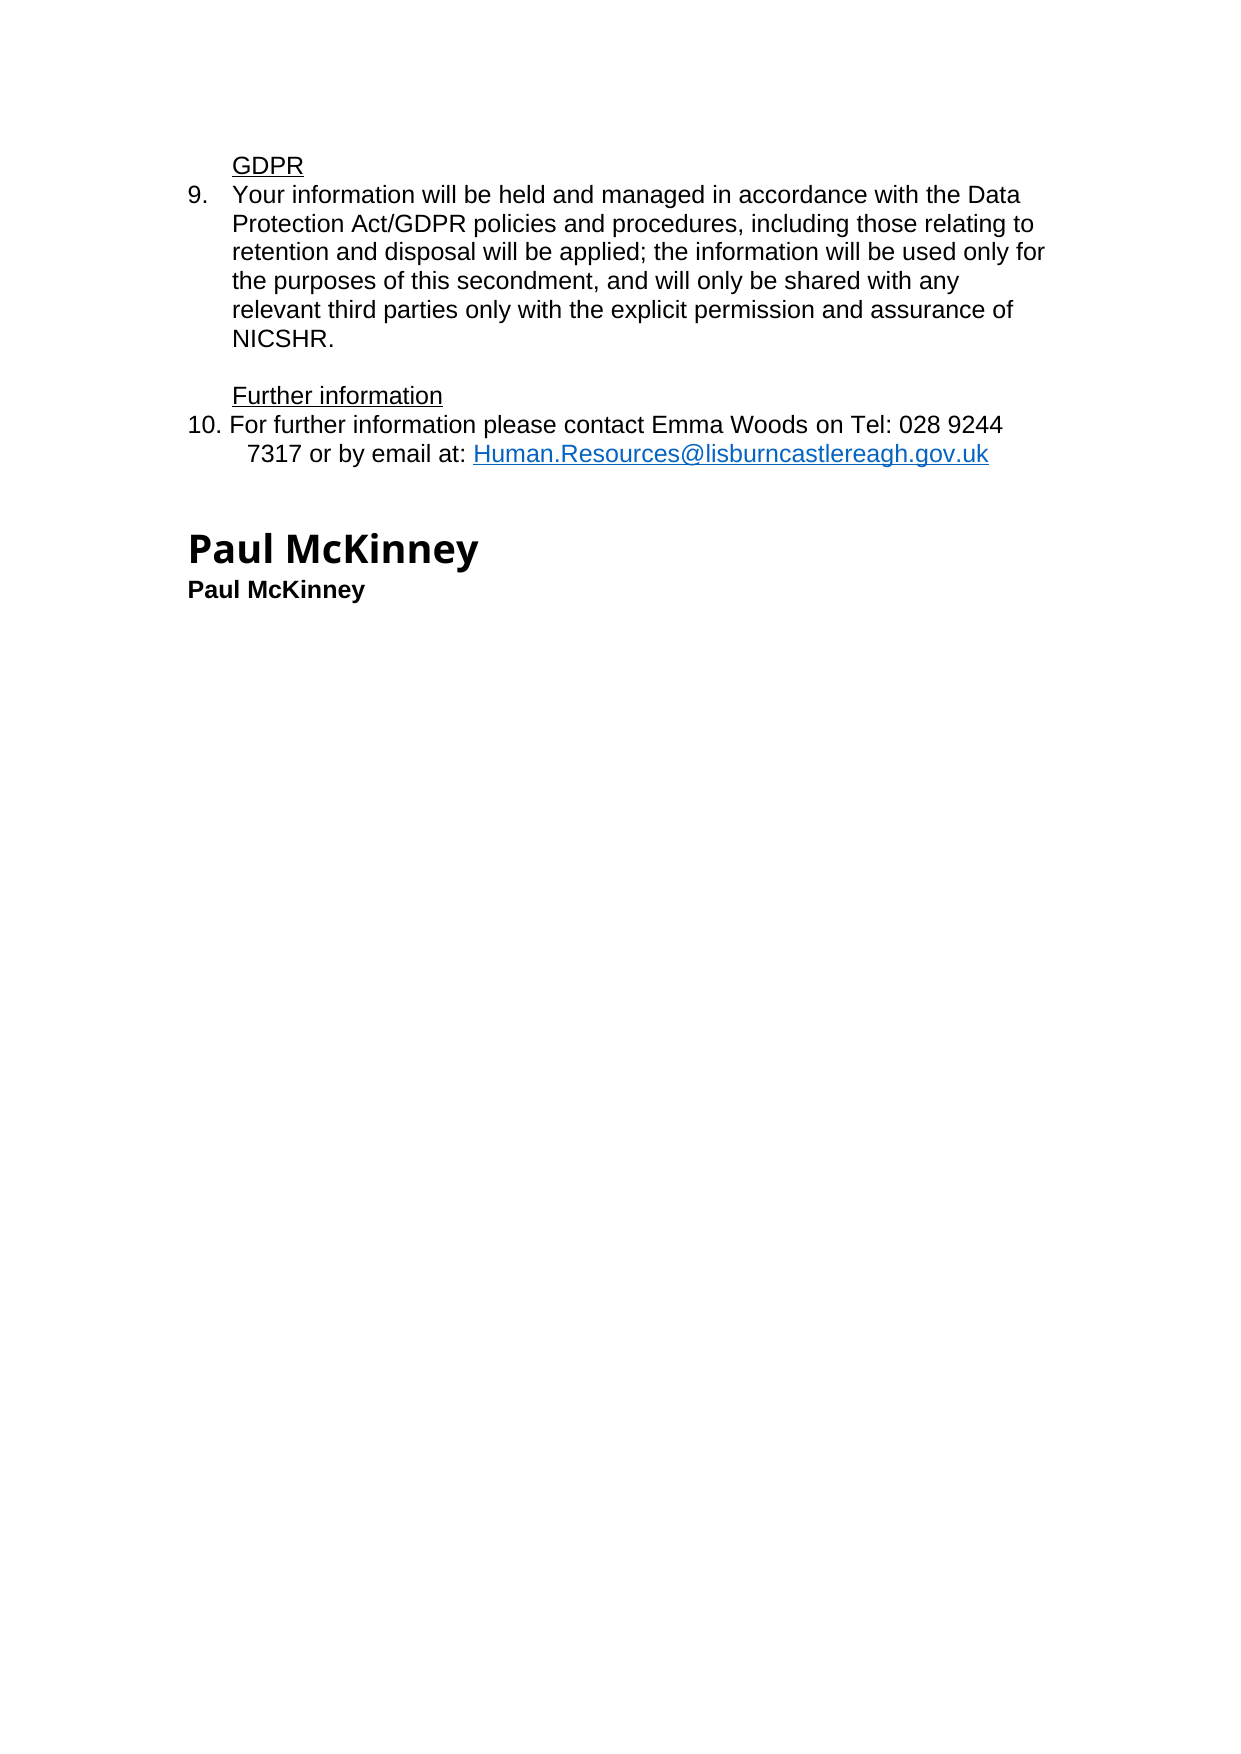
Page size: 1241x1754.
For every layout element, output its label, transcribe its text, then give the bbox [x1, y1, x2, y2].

text GDPR [232, 151, 1053, 180]
text Paul McKinney [187, 521, 1053, 575]
text Paul McKinney [187, 575, 1053, 604]
list Your information will be held and managed in accordance with the Data Protection Act/GDPR policies and procedures, including those relating to retention and disposal will be applied; the information will be used only for the purposes of this secondment, and will only be shared with any relevant third parties only with the explicit permission and assurance of NICSHR. [187, 180, 1053, 352]
text Further information [232, 381, 1053, 410]
text 10. For further information please contact Emma Woods on Tel: 028 9244 7317 or by email at: Human.Resources@lisburncastlereagh.gov.uk [187, 410, 1053, 467]
